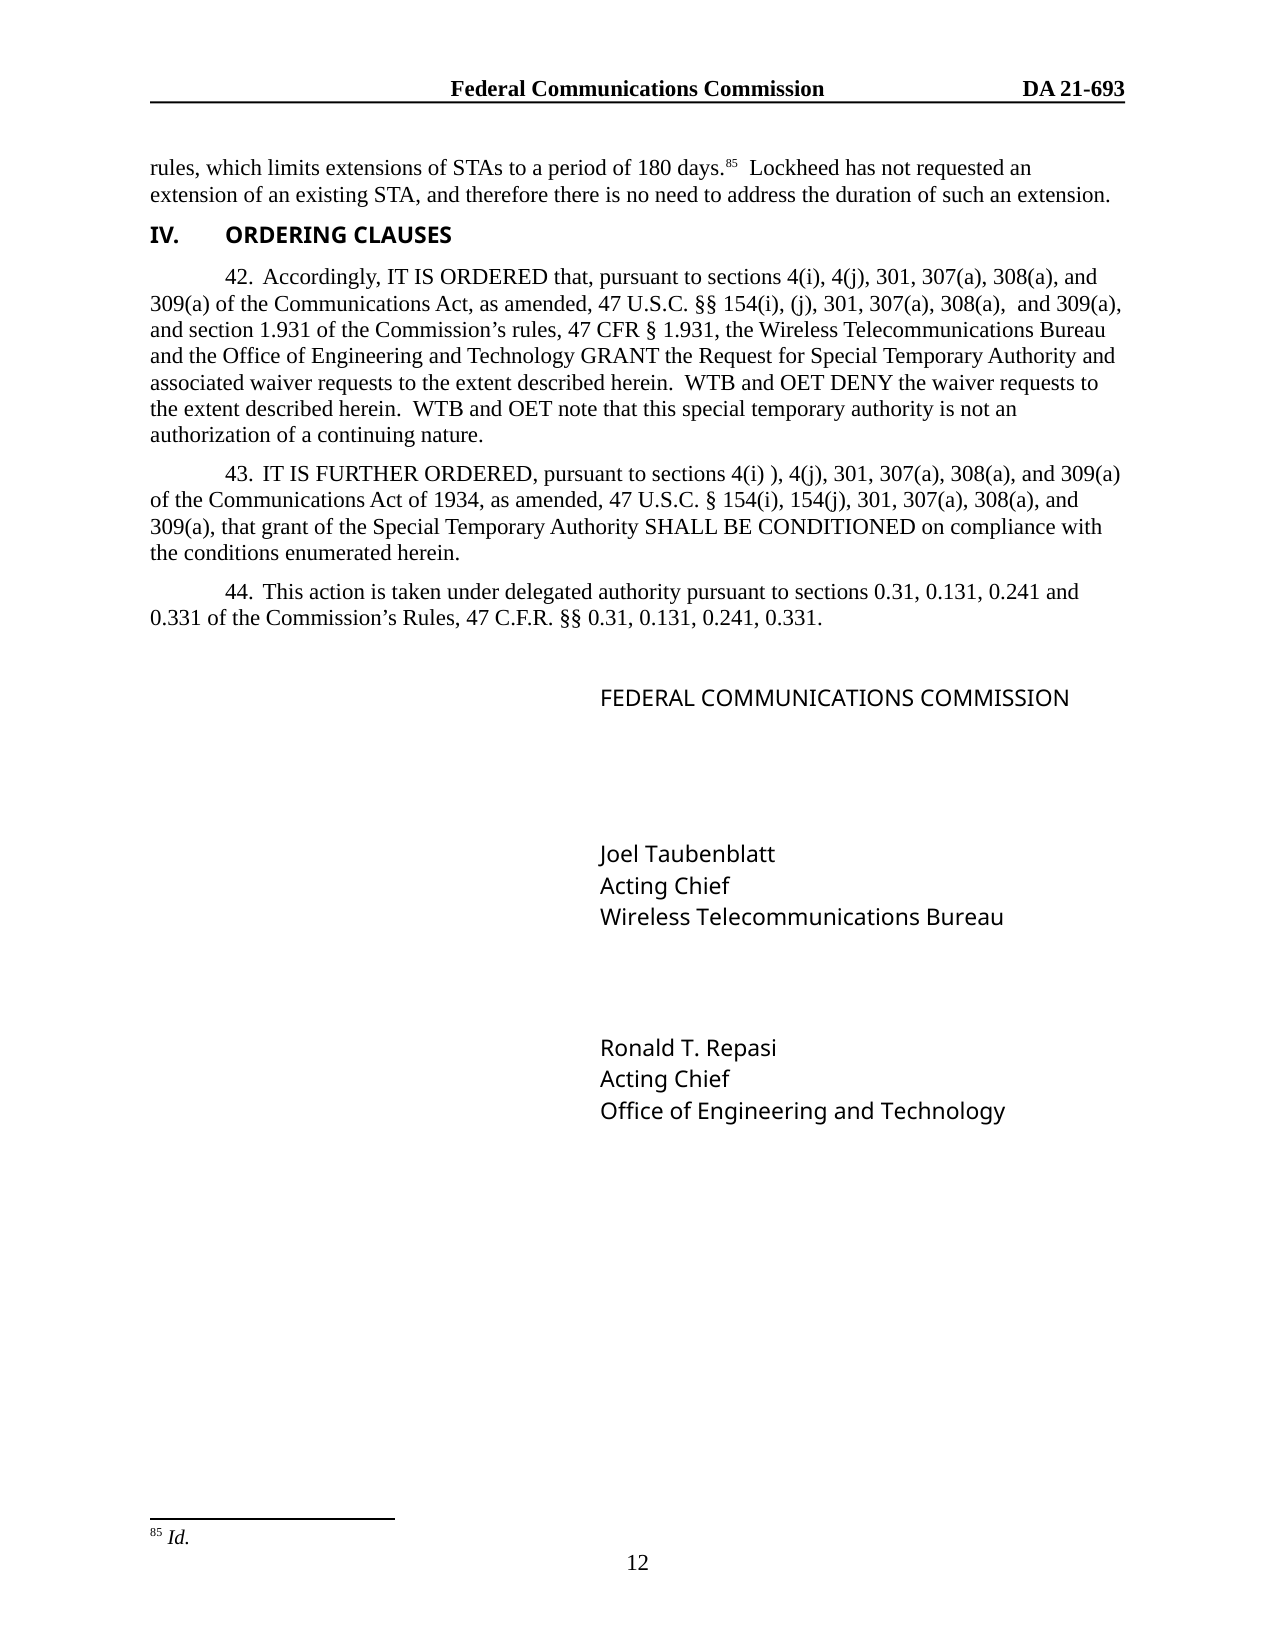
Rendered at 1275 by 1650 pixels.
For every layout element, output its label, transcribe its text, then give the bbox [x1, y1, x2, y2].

text Acting Chief [600, 870, 1125, 901]
subtitle Ordering clauses [150, 219, 1125, 251]
text IT IS FURTHER ORDERED, pursuant to sections 4(i) ), 4(j), 301, 307(a), 308(a), and 309(a) of the Communications Act of 1934, as amended, 47 U.S.C. § 154(i), 154(j), 301, 307(a), 308(a), and 309(a), that grant of the Special Temporary Authority SHALL BE CONDITIONED on compliance with the conditions enumerated herein. [150, 460, 1125, 566]
list Ronald T. Repasi [525, 1032, 1125, 1063]
text Accordingly, IT IS ORDERED that, pursuant to sections 4(i), 4(j), 301, 307(a), 308(a), and 309(a) of the Communications Act, as amended, 47 U.S.C. §§ 154(i), (j), 301, 307(a), 308(a), and 309(a), and section 1.931 of the Commission’s rules, 47 CFR § 1.931, the Wireless Telecommunications Bureau and the Office of Engineering and Technology GRANT the Request for Special Temporary Authority and associated waiver requests to the extent described herein. WTB and OET DENY the waiver requests to the extent described herein. WTB and OET note that this special temporary authority is not an authorization of a continuing nature. [150, 263, 1125, 448]
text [150, 154, 1125, 207]
list Wireless Telecommunications Bureau [525, 901, 1125, 932]
text This action is taken under delegated authority pursuant to sections 0.31, 0.131, 0.241 and 0.331 of the Commission’s Rules, 47 C.F.R. §§ 0.31, 0.131, 0.241, 0.331. [150, 578, 1125, 631]
text FEDERAL COMMUNICATIONS COMMISSION [525, 682, 1125, 713]
text Joel Taubenblatt [600, 838, 1125, 870]
list Acting Chief [525, 1063, 1125, 1095]
list Office of Engineering and Technology [525, 1095, 1125, 1126]
